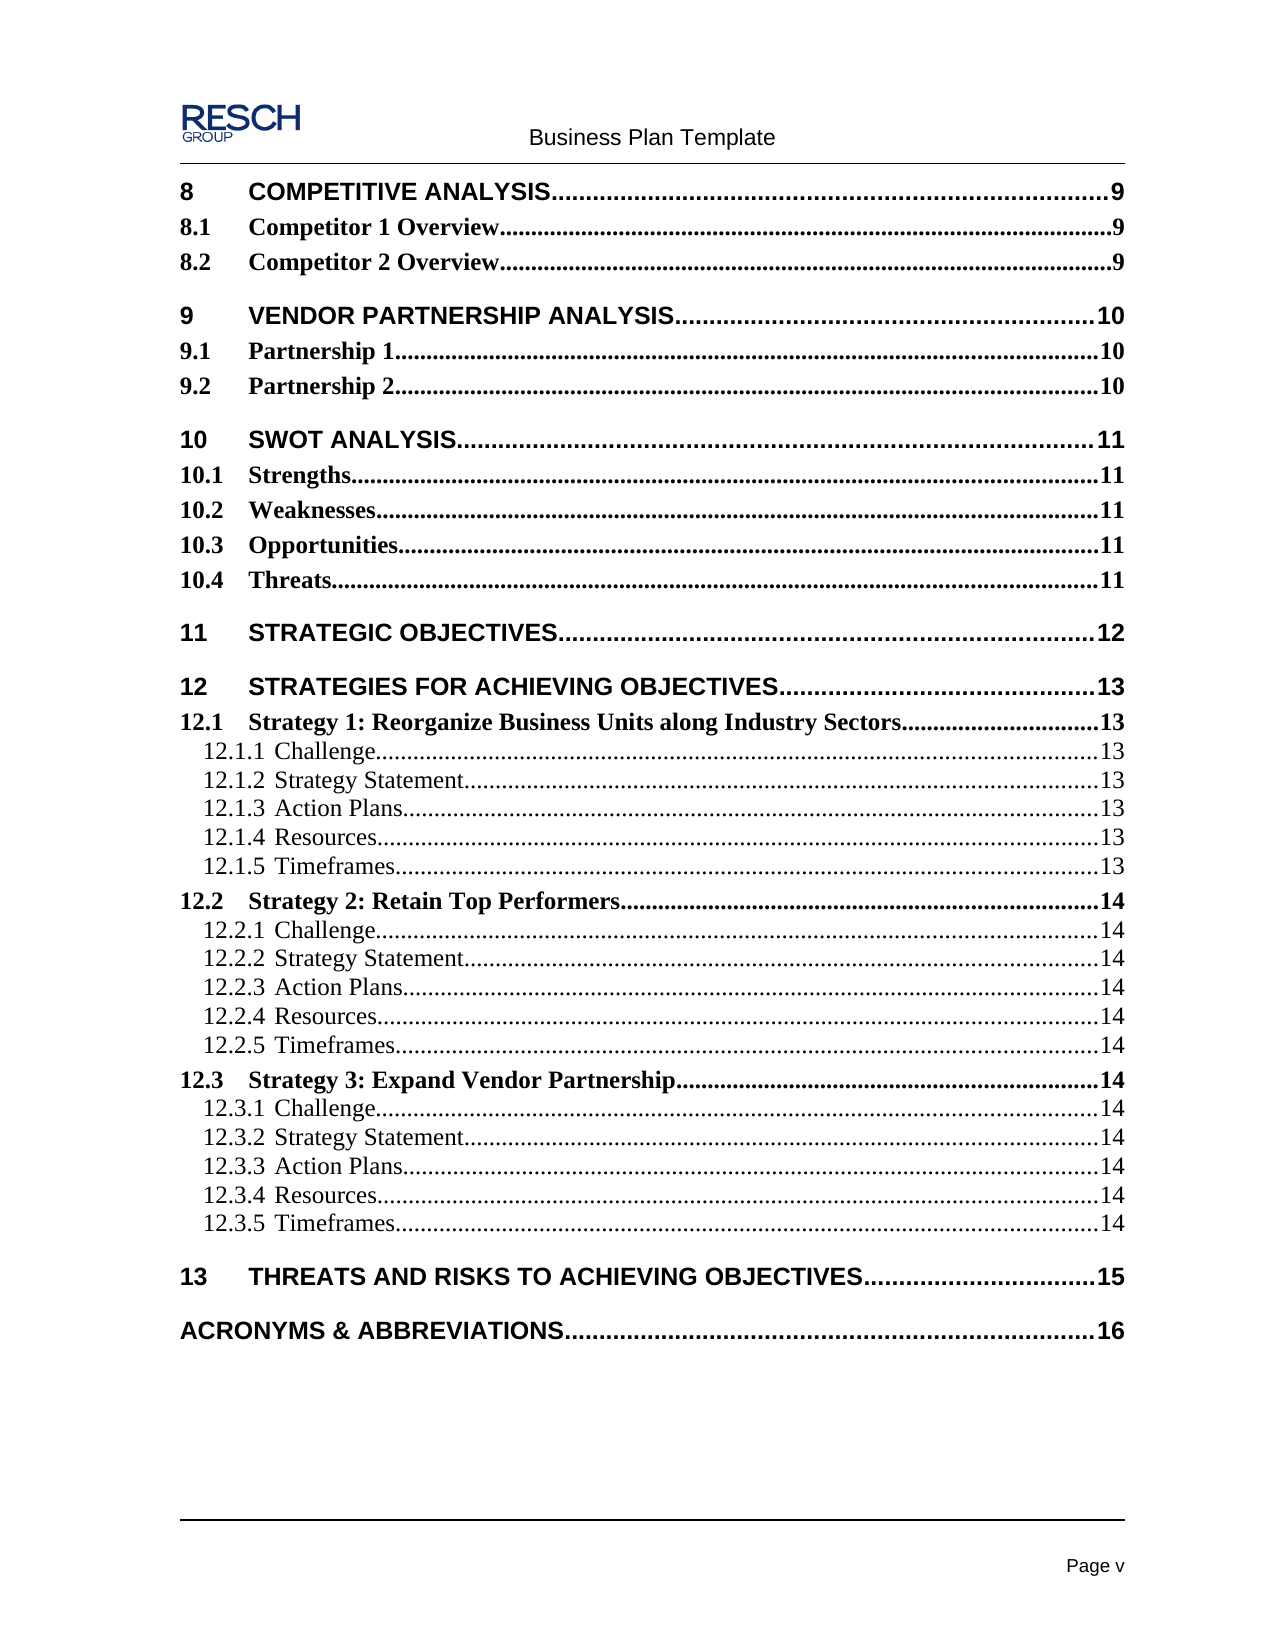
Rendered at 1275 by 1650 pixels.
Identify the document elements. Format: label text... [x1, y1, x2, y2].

text 12.2.5 Timeframes 14 [203, 1030, 1125, 1058]
text 8 Competitive Analysis 9 [179, 177, 1125, 206]
text 12.3.2 Strategy Statement 14 [203, 1122, 1125, 1151]
text 12 Strategies for Achieving Objectives 13 [179, 672, 1125, 701]
text 12.2.2 Strategy Statement 14 [203, 943, 1125, 972]
text 11 Strategic Objectives 12 [179, 618, 1125, 647]
text 12.1.2 Strategy Statement 13 [203, 765, 1125, 793]
text 13 Threats and Risks to Achieving Objectives 15 [179, 1262, 1125, 1291]
text 12.1.1 Challenge 13 [203, 736, 1125, 765]
text 12.3.1 Challenge 14 [203, 1093, 1125, 1122]
text 8.1 Competitor 1 Overview 9 [179, 212, 1125, 241]
text 10.2 Weaknesses 11 [179, 495, 1125, 523]
text 12.3.3 Action Plans 14 [203, 1151, 1125, 1180]
text 12.3.5 Timeframes 14 [203, 1208, 1125, 1237]
text 12.2.4 Resources 14 [203, 1001, 1125, 1030]
text 12.3.4 Resources 14 [203, 1180, 1125, 1208]
text 9.2 Partnership 2 10 [179, 371, 1125, 400]
text 12.1.5 Timeframes 13 [203, 851, 1125, 880]
text Acronyms & Abbreviations 16 [179, 1316, 1125, 1345]
text 8.2 Competitor 2 Overview 9 [179, 247, 1125, 276]
text 10.4 Threats 11 [179, 565, 1125, 593]
text 12.2 Strategy 2: Retain Top Performers 14 [179, 886, 1125, 915]
text 10.3 Opportunities 11 [179, 530, 1125, 558]
text 12.1.4 Resources 13 [203, 822, 1125, 851]
text 10 SWOT Analysis 11 [179, 425, 1125, 453]
picture [179, 98, 303, 146]
text 12.2.3 Action Plans 14 [203, 972, 1125, 1001]
text 12.1 Strategy 1: Reorganize Business Units along Industry Sectors 13 [179, 707, 1125, 736]
text 9.1 Partnership 1 10 [179, 336, 1125, 365]
text 12.2.1 Challenge 14 [203, 915, 1125, 943]
text 12.3 Strategy 3: Expand Vendor Partnership 14 [179, 1065, 1125, 1093]
text 10.1 Strengths 11 [179, 460, 1125, 488]
text 12.1.3 Action Plans 13 [203, 793, 1125, 822]
text 9 Vendor Partnership Analysis 10 [179, 301, 1125, 330]
